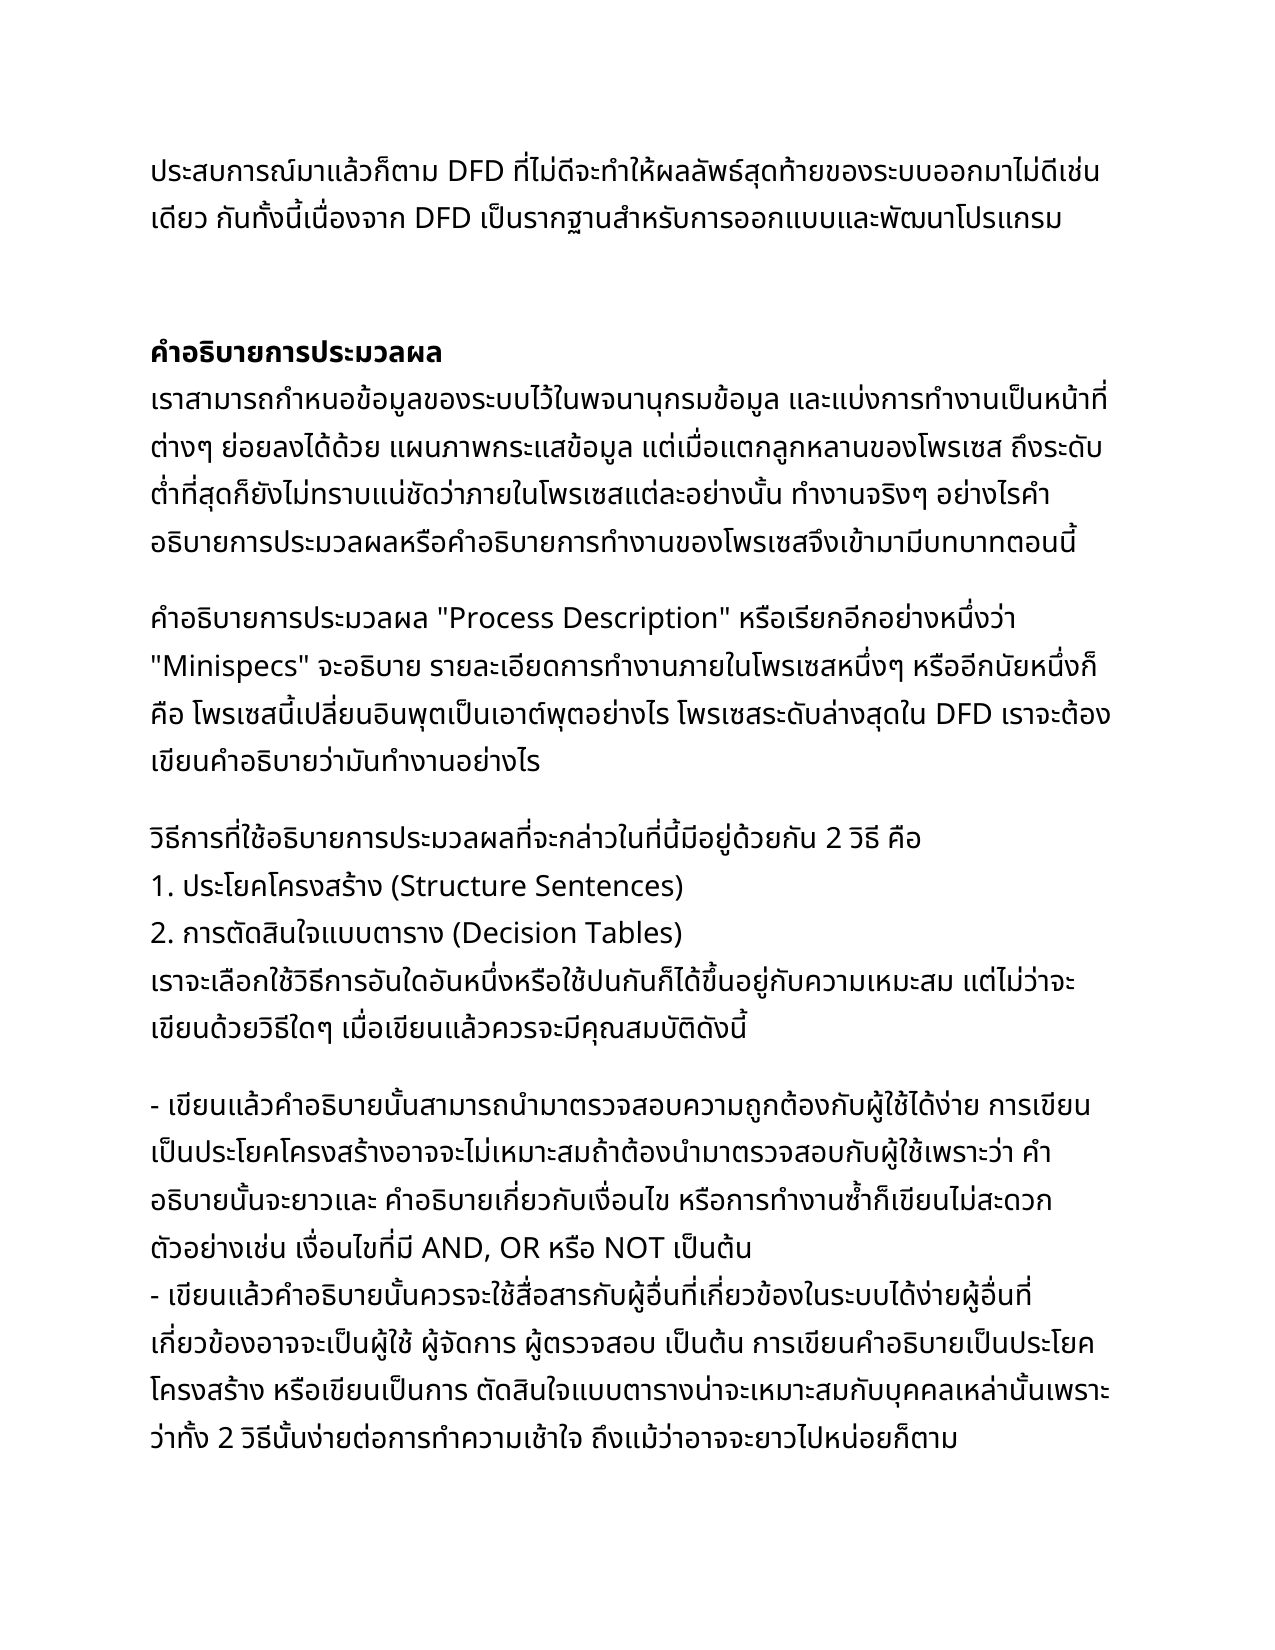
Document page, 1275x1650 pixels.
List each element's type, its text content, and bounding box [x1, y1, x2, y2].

text คำอธิบายการประมวลผล "Process Description" หรือเรียกอีกอย่างหนึ่งว่า "Minispecs" จะอธิบาย รายละเอียดการทำงานภายในโพรเซสหนึ่งๆ หรืออีกนัยหนึ่งก็คือ โพรเซสนี้เปลี่ยนอินพุตเป็นเอาต์พุตอย่างไร โพรเซสระดับล่างสุดใน DFD เราจะต้องเขียนคำอธิบายว่ามันทำงานอย่างไร [150, 598, 1125, 815]
text - เขียนแล้วคำอธิบายนั้นสามารถนำมาตรวจสอบความถูกต้องกับผู้ใช้ได้ง่าย การเขียนเป็นประโยคโครงสร้างอาจจะไม่เหมาะสมถ้าต้องนำมาตรวจสอบกับผู้ใช้เพราะว่า คำอธิบายนั้นจะยาวและ คำอธิบายเกี่ยวกับเงื่อนไข หรือการทำงานซ้ำก็เขียนไม่สะดวก ตัวอย่างเช่น เงื่อนไขที่มี AND, OR หรือ NOT เป็นต้น - เขียนแล้วคำอธิบายนั้นควรจะใช้สื่อสารกับผู้อื่นที่เกี่ยวข้องในระบบได้ง่ายผู้อื่นที่เกี่ยวข้องอาจจะเป็นผู้ใช้ ผู้จัดการ ผู้ตรวจสอบ เป็นต้น การเขียนคำอธิบายเป็นประโยค โครงสร้าง หรือเขียนเป็นการ ตัดสินใจแบบตารางน่าจะเหมาะสมกับบุคคลเหล่านั้นเพราะว่าทั้ง 2 วิธีนั้นง่ายต่อการทำความเช้าใจ ถึงแม้ว่าอาจจะยาวไปหน่อยก็ตาม [150, 1084, 1125, 1492]
text เราสามารถกำหนอข้อมูลของระบบไว้ในพจนานุกรมข้อมูล และแบ่งการทำงานเป็นหน้าที่ต่างๆ ย่อยลงได้ด้วย แผนภาพกระแสข้อมูล แต่เมื่อแตกลูกหลานของโพรเซส ถึงระดับต่ำที่สุดก็ยังไม่ทราบแน่ชัดว่าภายในโพรเซสแต่ละอย่างนั้น ทำงานจริงๆ อย่างไรคำอธิบายการประมวลผลหรือคำอธิบายการทำงานของโพรเซสจึงเข้ามามีบทบาทตอนนี้ [150, 379, 1125, 595]
text วิธีการที่ใช้อธิบายการประมวลผลที่จะกล่าวในที่นี้มีอยู่ด้วยกัน 2 วิธี คือ 1. ประโยคโครงสร้าง (Structure Sentences) 2. การตัดสินใจแบบตาราง (Decision Tables) เราจะเลือกใช้วิธีการอันใดอันหนึ่งหรือใช้ปนกันก็ได้ขึ้นอยู่กับความเหมะสม แต่ไม่ว่าจะเขียนด้วยวิธีใดๆ เมื่อเขียนแล้วควรจะมีคุณสมบัติดังนี้ [150, 817, 1125, 1082]
text คำอธิบายการประมวลผล [150, 331, 1125, 375]
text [150, 150, 1125, 242]
